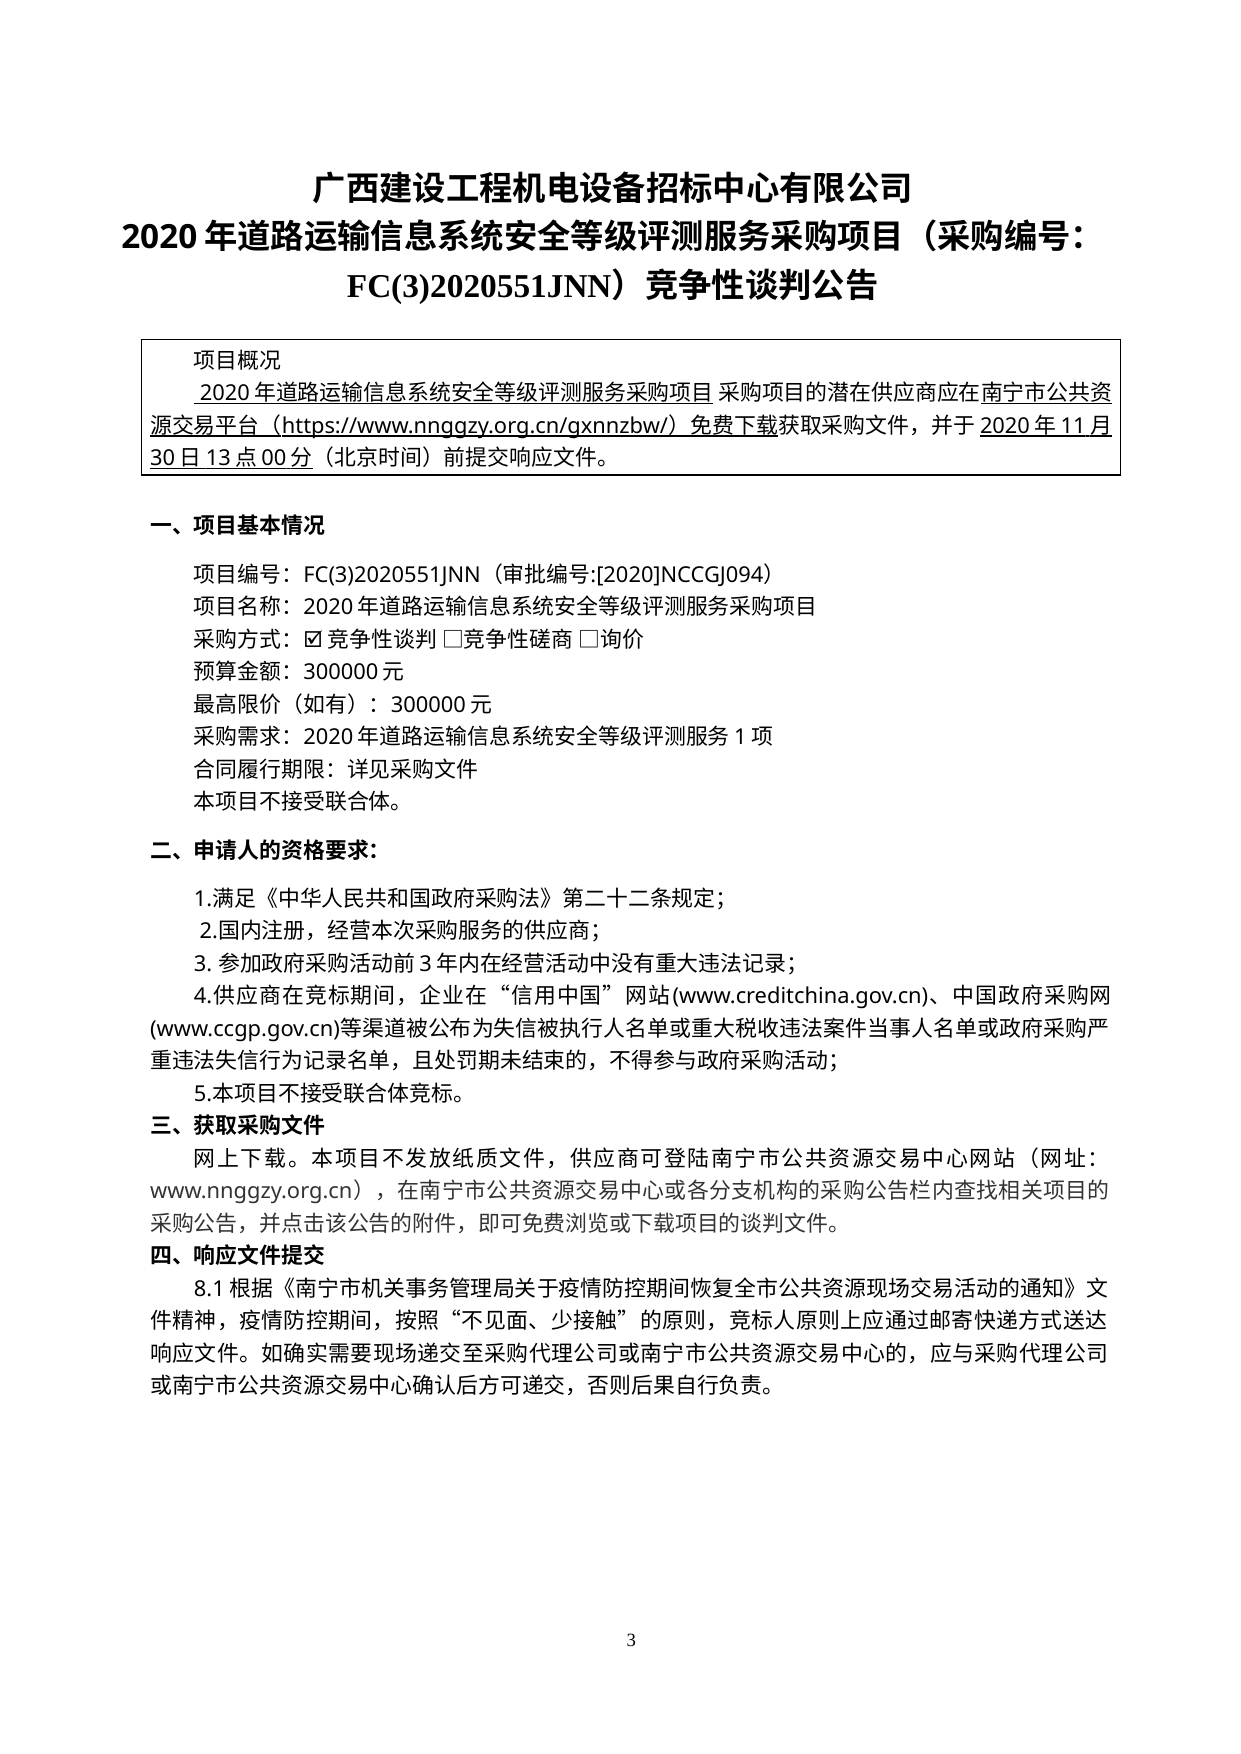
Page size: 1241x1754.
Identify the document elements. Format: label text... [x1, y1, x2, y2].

text 项目概况 [142, 340, 1120, 372]
text 2020年道路运输信息系统安全等级评测服务采购项目（采购编号：FC(3)2020551JNN）竞争性谈判公告 [113, 210, 1112, 307]
text 5.本项目不接受联合体竞标。 [150, 1076, 1112, 1108]
text 2.国内注册，经营本次采购服务的供应商； [150, 913, 1112, 946]
subtitle 一、项目基本情况 [150, 508, 1112, 541]
text 广西建设工程机电设备招标中心有限公司 [113, 162, 1112, 210]
text 最高限价（如有）：300000元 [150, 686, 1112, 719]
text 本项目不接受联合体。 [150, 784, 1112, 816]
text 项目名称：2020年道路运输信息系统安全等级评测服务采购项目 [150, 589, 1112, 621]
text 网上下载。本项目不发放纸质文件，供应商可登陆南宁市公共资源交易中心网站（网址：www.nnggzy.org.cn），在南宁市公共资源交易中心或各分支机构的采购公告栏内查找相关项目的采购公告，并点击该公告的附件，即可免费浏览或下载项目的谈判文件。 [150, 1141, 1112, 1238]
list 四、响应文件提交 [150, 1238, 1112, 1271]
text 项目编号：FC(3)2020551JNN（审批编号:[2020]NCCGJ094） [150, 556, 1112, 589]
text 采购需求：2020年道路运输信息系统安全等级评测服务1项 [150, 719, 1112, 751]
subtitle 二、申请人的资格要求： [150, 832, 1112, 865]
text 4.供应商在竞标期间，企业在“信用中国”网站(www.creditchina.gov.cn)、中国政府采购网(www.ccgp.gov.cn)等渠道被公布为失信被执行人名单或重大税收违法案件当事人名单或政府采购严重违法失信行为记录名单，且处罚期未结束的，不得参与政府采购活动； [150, 978, 1112, 1076]
text 2020年道路运输信息系统安全等级评测服务采购项目 采购项目的潜在供应商应在南宁市公共资源交易平台（https://www.nnggzy.org.cn/gxnnzbw/）免费下载获取采购文件，并于2020年11月 30日13点00分（北京时间）前提交响应文件。 [142, 372, 1120, 474]
text 三、获取采购文件 [150, 1108, 1112, 1141]
text 采购方式：竞争性谈判 □竞争性磋商 □询价 [150, 621, 1112, 654]
list 8.1根据《南宁市机关事务管理局关于疫情防控期间恢复全市公共资源现场交易活动的通知》文件精神，疫情防控期间，按照“不见面、少接触”的原则，竞标人原则上应通过邮寄快递方式送达响应文件。如确实需要现场递交至采购代理公司或南宁市公共资源交易中心的，应与采购代理公司或南宁市公共资源交易中心确认后方可递交，否则后果自行负责。 [150, 1271, 1112, 1401]
text 合同履行期限：详见采购文件 [150, 751, 1112, 784]
text 预算金额：300000元 [150, 654, 1112, 686]
text 1.满足《中华人民共和国政府采购法》第二十二条规定； [150, 881, 1112, 913]
text 3. 参加政府采购活动前3年内在经营活动中没有重大违法记录； [150, 946, 1112, 978]
